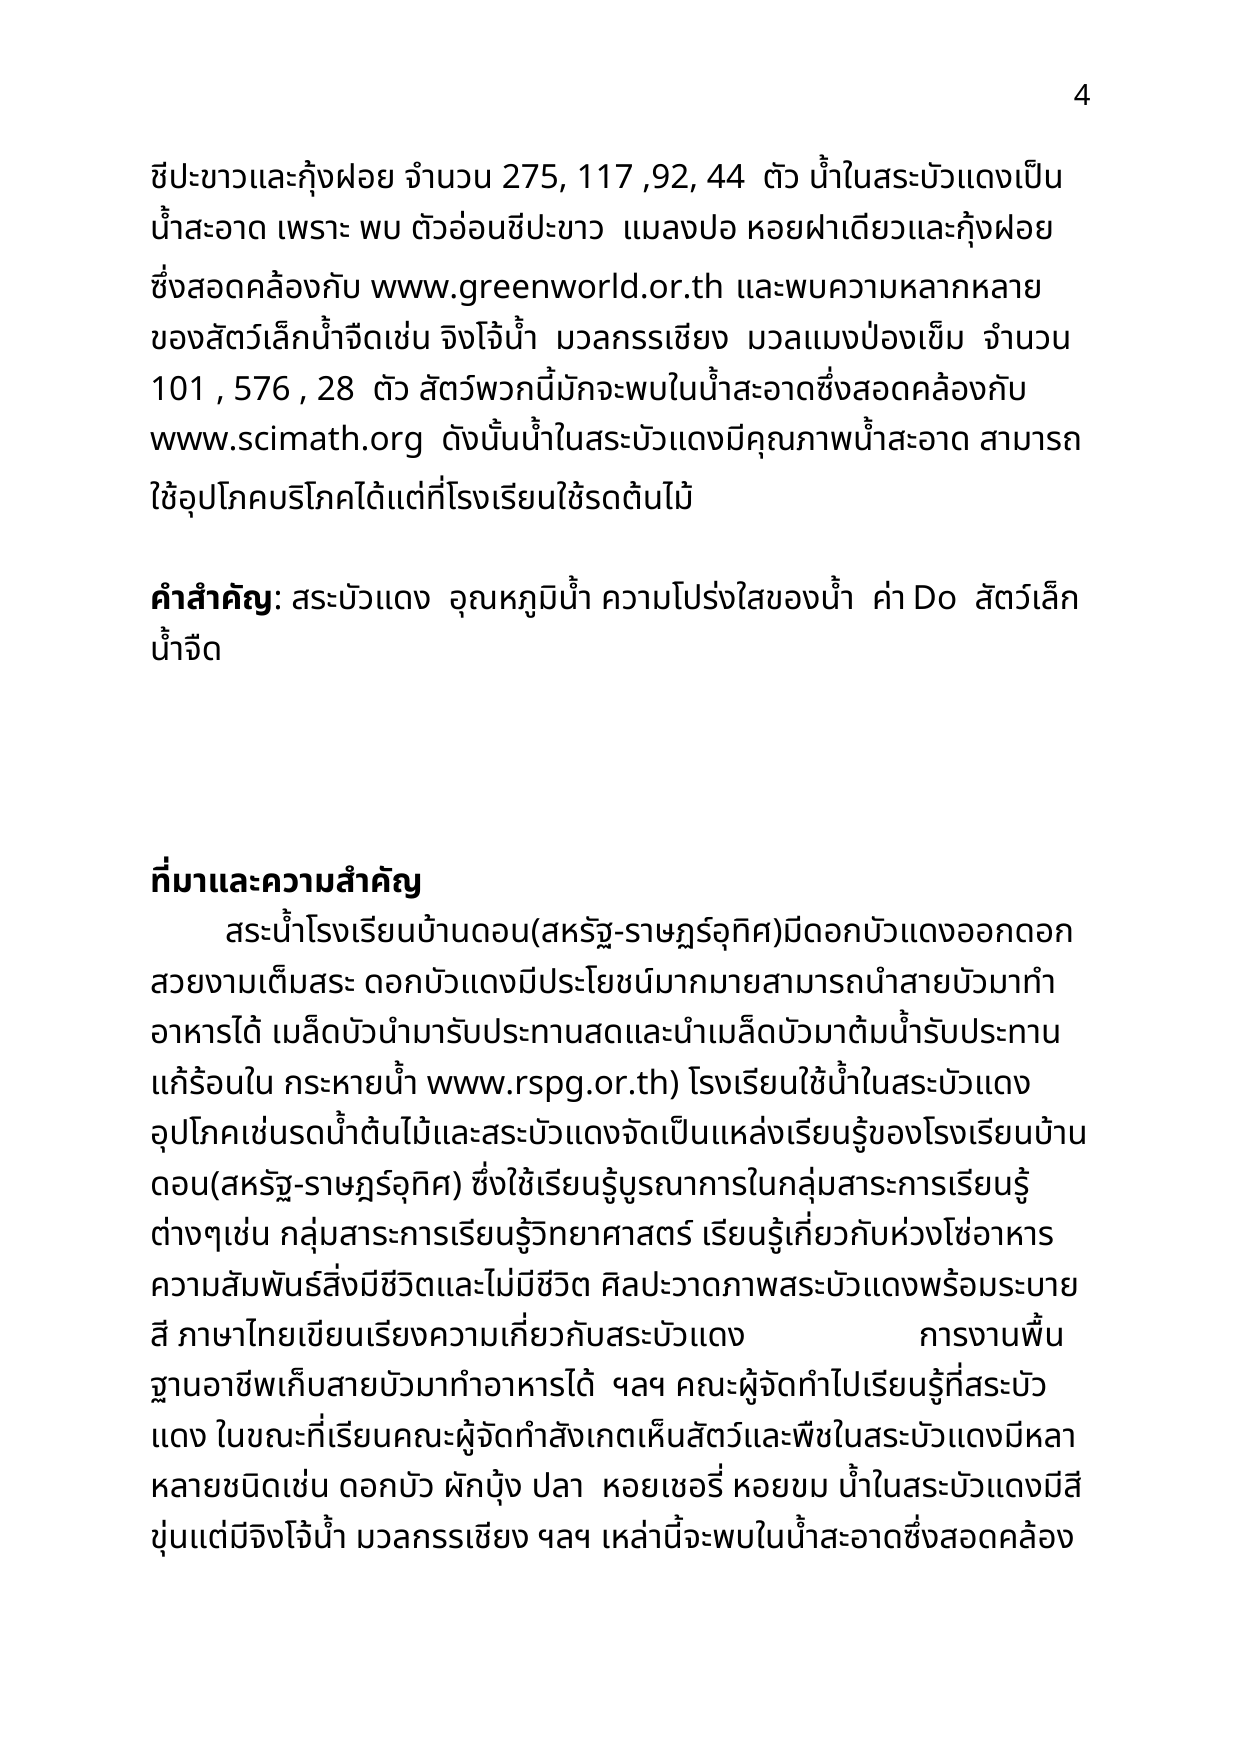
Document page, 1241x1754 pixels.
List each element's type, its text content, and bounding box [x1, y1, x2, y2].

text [150, 153, 1090, 528]
text ที่มาและความสำคัญ [150, 857, 1090, 907]
text คำสำคัญ: สระบัวแดง อุณหภูมิน้ำ ความโปร่งใสของน้ำ ค่าDo สัตว์เล็กน้ำจืด [150, 574, 1090, 675]
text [150, 907, 1090, 1563]
